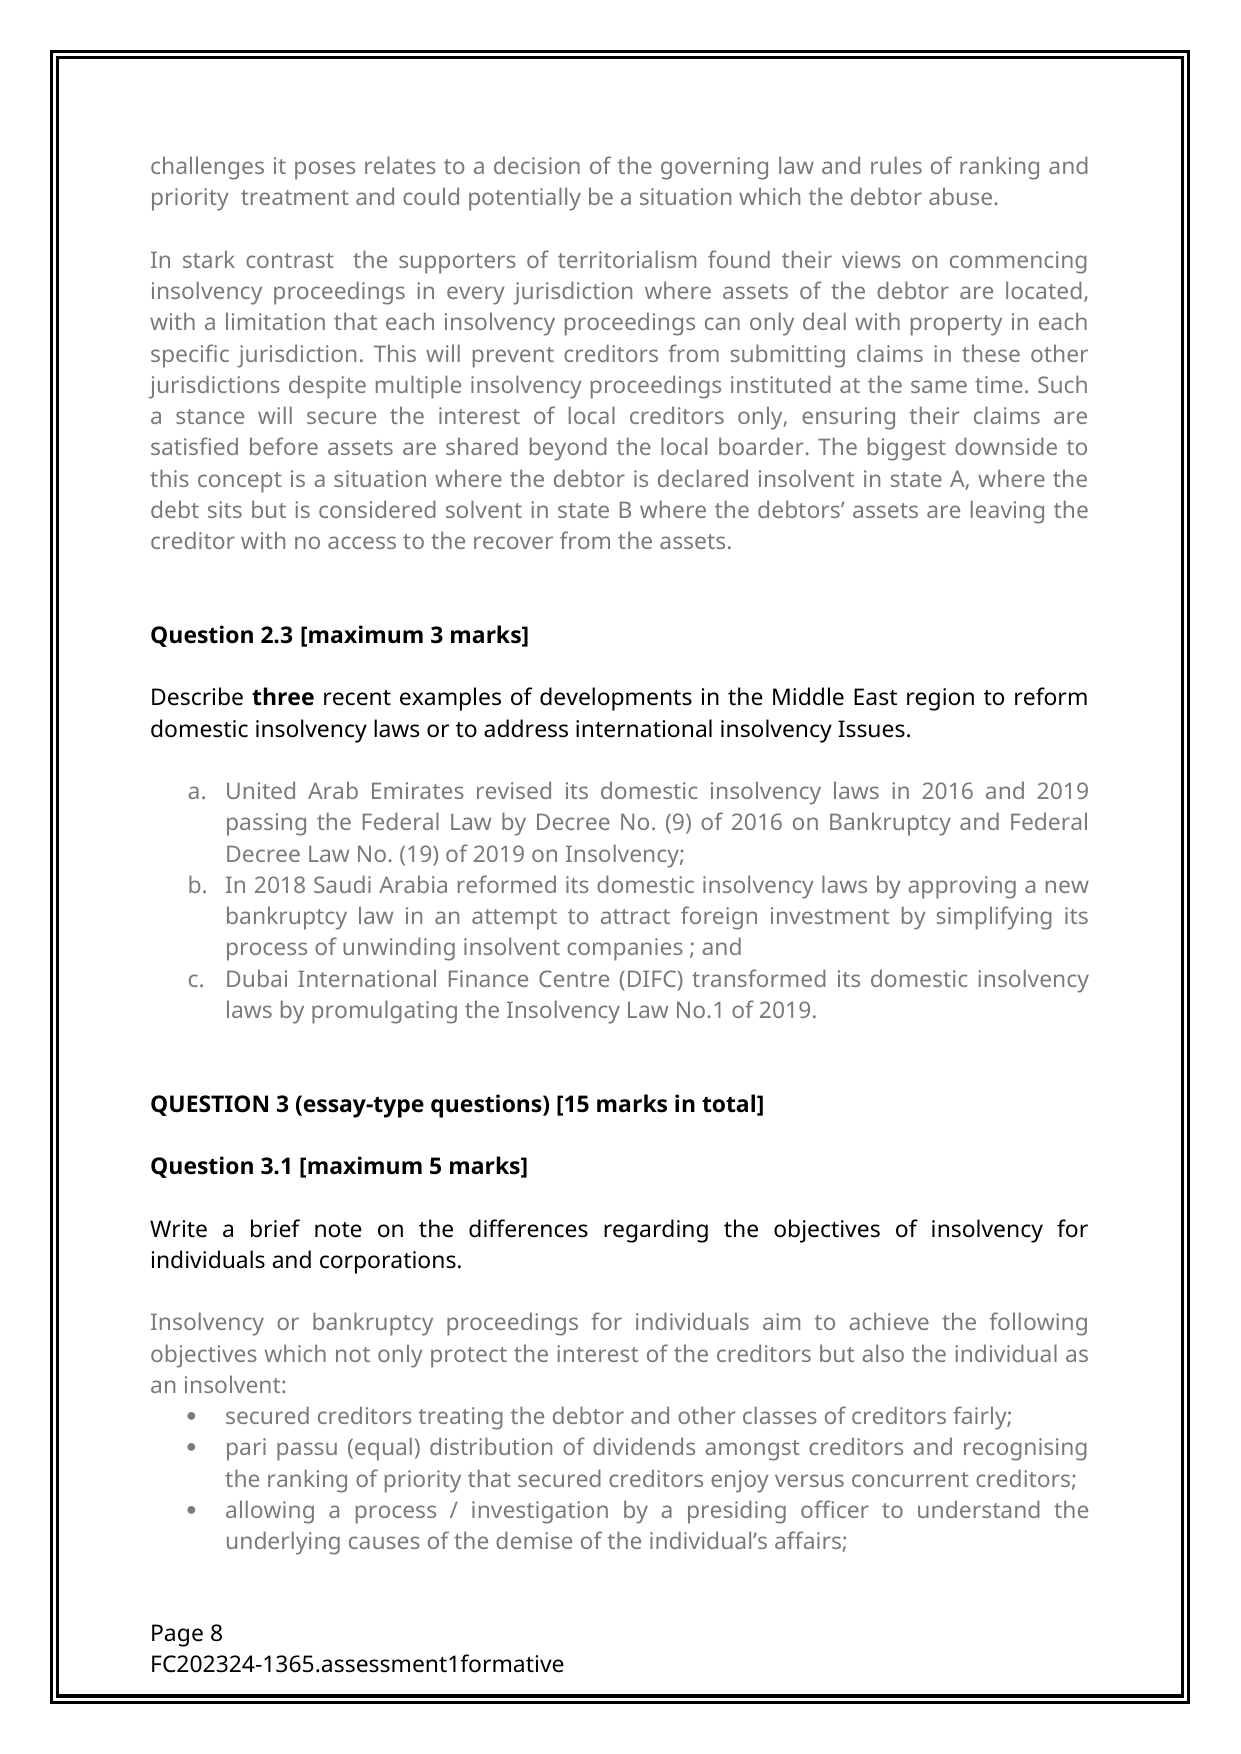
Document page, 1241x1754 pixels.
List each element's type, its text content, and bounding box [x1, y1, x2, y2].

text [150, 150, 1090, 212]
text Question 2.3 [maximum 3 marks] [150, 619, 1090, 650]
text QUESTION 3 (essay-type questions) [15 marks in total] [150, 1087, 1090, 1119]
list pari passu (equal) distribution of dividends amongst creditors and recognising the ranking of priority that secured creditors enjoy versus concurrent creditors; [187, 1431, 1090, 1494]
list secured creditors treating the debtor and other classes of creditors fairly; [187, 1400, 1090, 1431]
list Dubai International Finance Centre (DIFC) transformed its domestic insolvency laws by promulgating the Insolvency Law No.1 of 2019. [187, 962, 1090, 1025]
list United Arab Emirates revised its domestic insolvency laws in 2016 and 2019 passing the Federal Law by Decree No. (9) of 2016 on Bankruptcy and Federal Decree Law No. (19) of 2019 on Insolvency; [187, 775, 1090, 869]
text Question 3.1 [maximum 5 marks] [150, 1150, 1090, 1181]
text Write a brief note on the differences regarding the objectives of insolvency for individuals and corporations. [150, 1212, 1090, 1275]
text Insolvency or bankruptcy proceedings for individuals aim to achieve the following objectives which not only protect the interest of the creditors but also the individual as an insolvent: [150, 1306, 1090, 1400]
text In stark contrast the supporters of territorialism found their views on commencing insolvency proceedings in every jurisdiction where assets of the debtor are located, with a limitation that each insolvency proceedings can only deal with property in each specific jurisdiction. This will prevent creditors from submitting claims in these other jurisdictions despite multiple insolvency proceedings instituted at the same time. Such a stance will secure the interest of local creditors only, ensuring their claims are satisfied before assets are shared beyond the local boarder. The biggest downside to this concept is a situation where the debtor is declared insolvent in state A, where the debt sits but is considered solvent in state B where the debtors’ assets are leaving the creditor with no access to the recover from the assets. [150, 244, 1090, 556]
list In 2018 Saudi Arabia reformed its domestic insolvency laws by approving a new bankruptcy law in an attempt to attract foreign investment by simplifying its process of unwinding insolvent companies ; and [187, 869, 1090, 962]
list allowing a process / investigation by a presiding officer to understand the underlying causes of the demise of the individual’s affairs; [187, 1494, 1090, 1556]
text Describe three recent examples of developments in the Middle East region to reform domestic insolvency laws or to address international insolvency Issues. [150, 681, 1090, 744]
